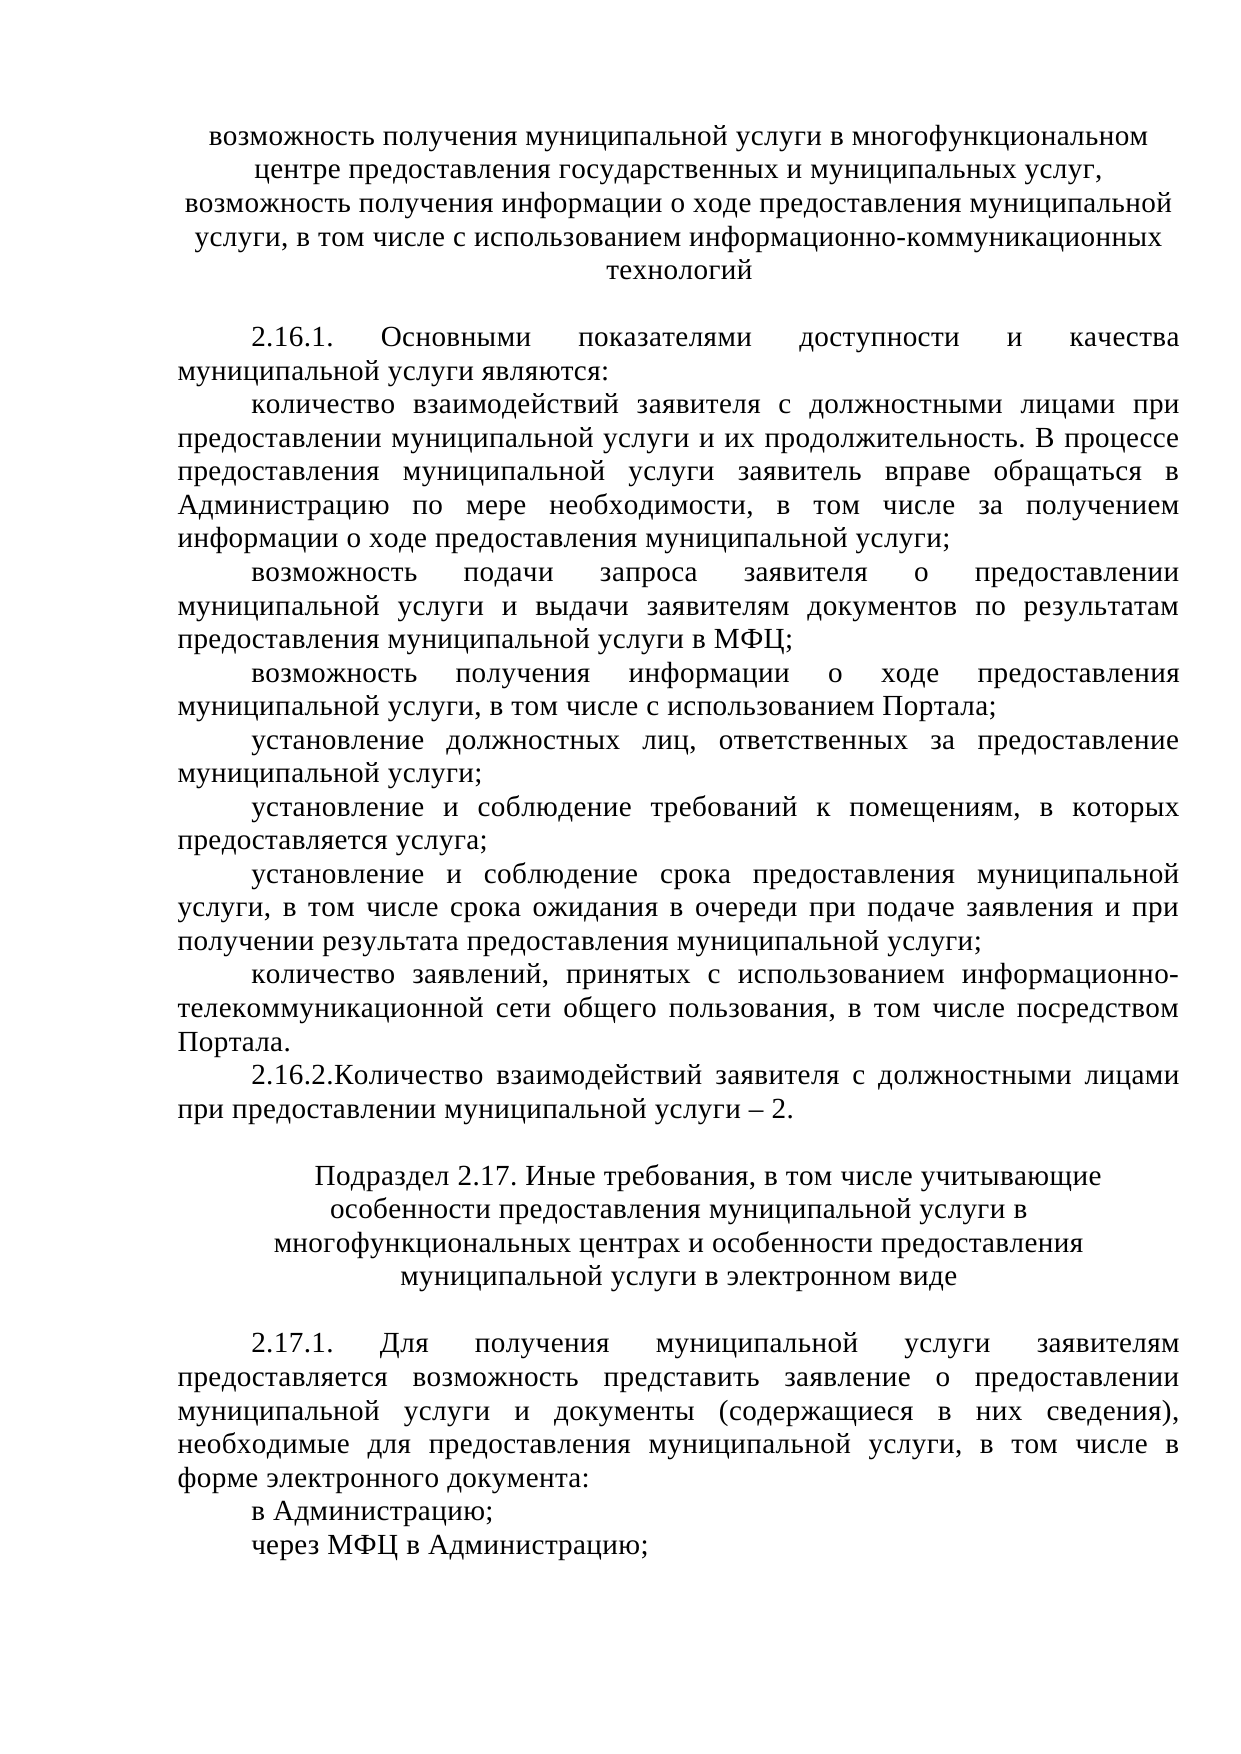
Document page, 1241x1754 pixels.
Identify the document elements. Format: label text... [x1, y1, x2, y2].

text возможность подачи запроса заявителя о предоставлении муниципальной услуги и выдачи заявителям документов по результатам предоставления муниципальной услуги в МФЦ; [177, 554, 1181, 655]
text возможность получения информации о ходе предоставления муниципальной услуги, в том числе с использованием Портала; [177, 655, 1181, 722]
text в Администрацию; [177, 1493, 1181, 1527]
text количество заявлений, принятых с использованием информационно-телекоммуникационной сети общего пользования, в том числе посредством Портала. [177, 957, 1181, 1057]
text установление и соблюдение срока предоставления муниципальной услуги, в том числе срока ожидания в очереди при подаче заявления и при получении результата предоставления муниципальной услуги; [177, 856, 1181, 957]
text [177, 118, 1181, 286]
text через МФЦ в Администрацию; [177, 1527, 1181, 1560]
text 2.16.2.Количество взаимодействий заявителя с должностными лицами при предоставлении муниципальной услуги – 2. [177, 1057, 1181, 1124]
text установление должностных лиц, ответственных за предоставление муниципальной услуги; [177, 722, 1181, 789]
text Подраздел 2.17. Иные требования, в том числе учитывающие особенности предоставления муниципальной услуги в многофункциональных центрах и особенности предоставления муниципальной услуги в электронном виде [177, 1158, 1181, 1292]
text 2.16.1. Основными показателями доступности и качества муниципальной услуги являются: [177, 319, 1181, 386]
text количество взаимодействий заявителя с должностными лицами при предоставлении муниципальной услуги и их продолжительность. В процессе предоставления муниципальной услуги заявитель вправе обращаться в Администрацию по мере необходимости, в том числе за получением информации о ходе предоставления муниципальной услуги; [177, 386, 1181, 554]
text 2.17.1. Для получения муниципальной услуги заявителям предоставляется возможность представить заявление о предоставлении муниципальной услуги и документы (содержащиеся в них сведения), необходимые для предоставления муниципальной услуги, в том числе в форме электронного документа: [177, 1326, 1181, 1493]
text установление и соблюдение требований к помещениям, в которых предоставляется услуга; [177, 789, 1181, 856]
